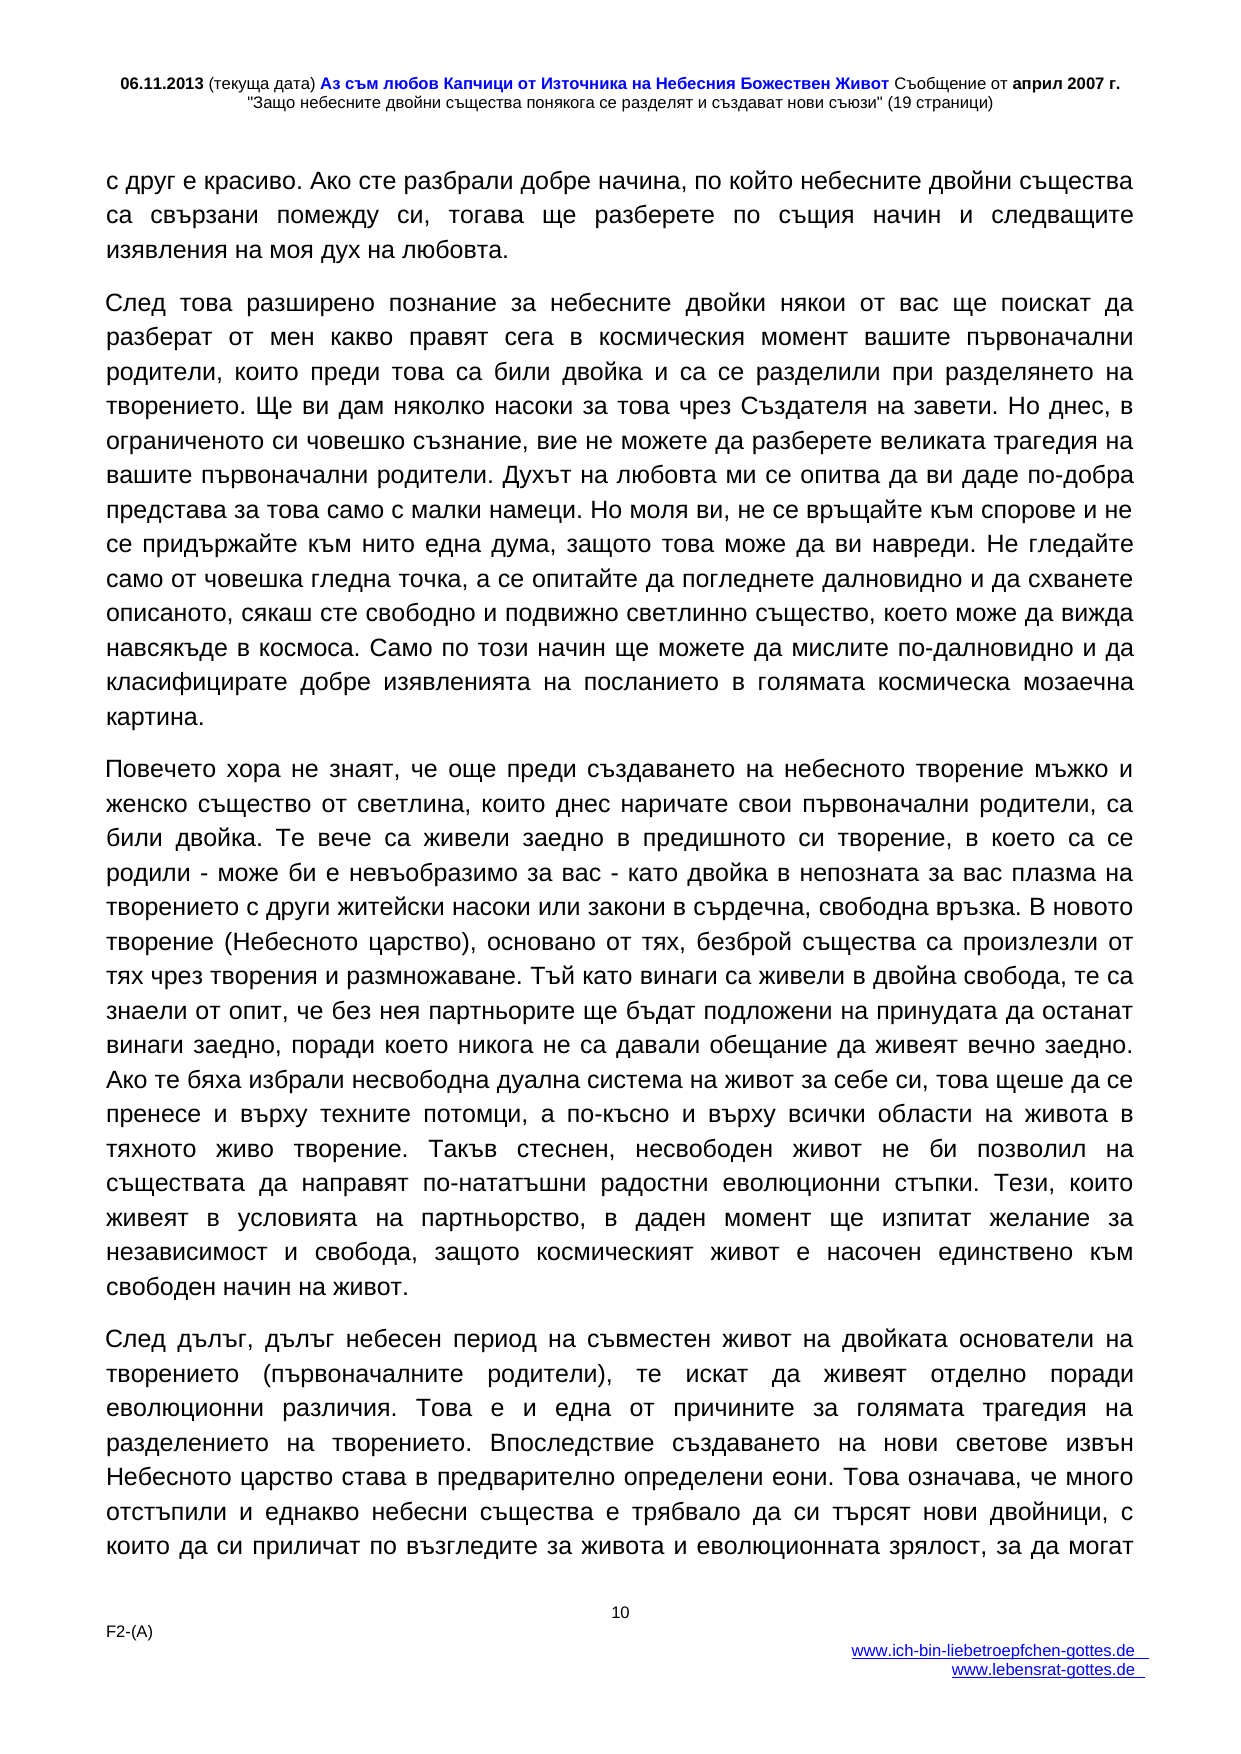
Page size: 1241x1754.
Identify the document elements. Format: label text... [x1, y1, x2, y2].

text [105, 166, 1135, 263]
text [105, 1324, 1135, 1560]
text След това разширено познание за небесните двойки някои от вас ще поискат да разберат от мен какво правят сега в космическия момент вашите първоначални родители, които преди това са били двойка и са се разделили при разделянето на творението. Ще ви дам няколко насоки за това чрез Създателя на завети. Но днес, в ограниченото си човешко съзнание, вие не можете да разберете великата трагедия на вашите първоначални родители. Духът на любовта ми се опитва да ви даде по-добра представа за това само с малки намеци. Но моля ви, не се връщайте към спорове и не се придържайте към нито една дума, защото това може да ви навреди. Не гледайте само от човешка гледна точка, а се опитайте да погледнете далновидно и да схванете описаното, сякаш сте свободно и подвижно светлинно същество, което може да вижда навсякъде в космоса. Само по този начин ще можете да мислите по-далновидно и да класифицирате добре изявленията на посланието в голямата космическа мозаечна картина. [105, 288, 1135, 730]
text Повечето хора не знаят, че още преди създаването на небесното творение мъжко и женско същество от светлина, които днес наричате свои първоначални родители, са били двойка. Те вече са живели заедно в предишното си творение, в което са се родили - може би е невъобразимо за вас - като двойка в непозната за вас плазма на творението с други житейски насоки или закони в сърдечна, свободна връзка. В новото творение (Небесното царство), основано от тях, безброй същества са произлезли от тях чрез творения и размножаване. Тъй като винаги са живели в двойна свобода, те са знаели от опит, че без нея партньорите ще бъдат подложени на принудата да останат винаги заедно, поради което никога не са давали обещание да живеят вечно заедно. Ако те бяха избрали несвободна дуална система на живот за себе си, това щеше да се пренесе и върху техните потомци, а по-късно и върху всички области на живота в тяхното живо творение. Такъв стеснен, несвободен живот не би позволил на съществата да направят по-нататъшни радостни еволюционни стъпки. Тези, които живеят в условията на партньорство, в даден момент ще изпитат желание за независимост и свобода, защото космическият живот е насочен единствено към свободен начин на живот. [105, 754, 1135, 1300]
